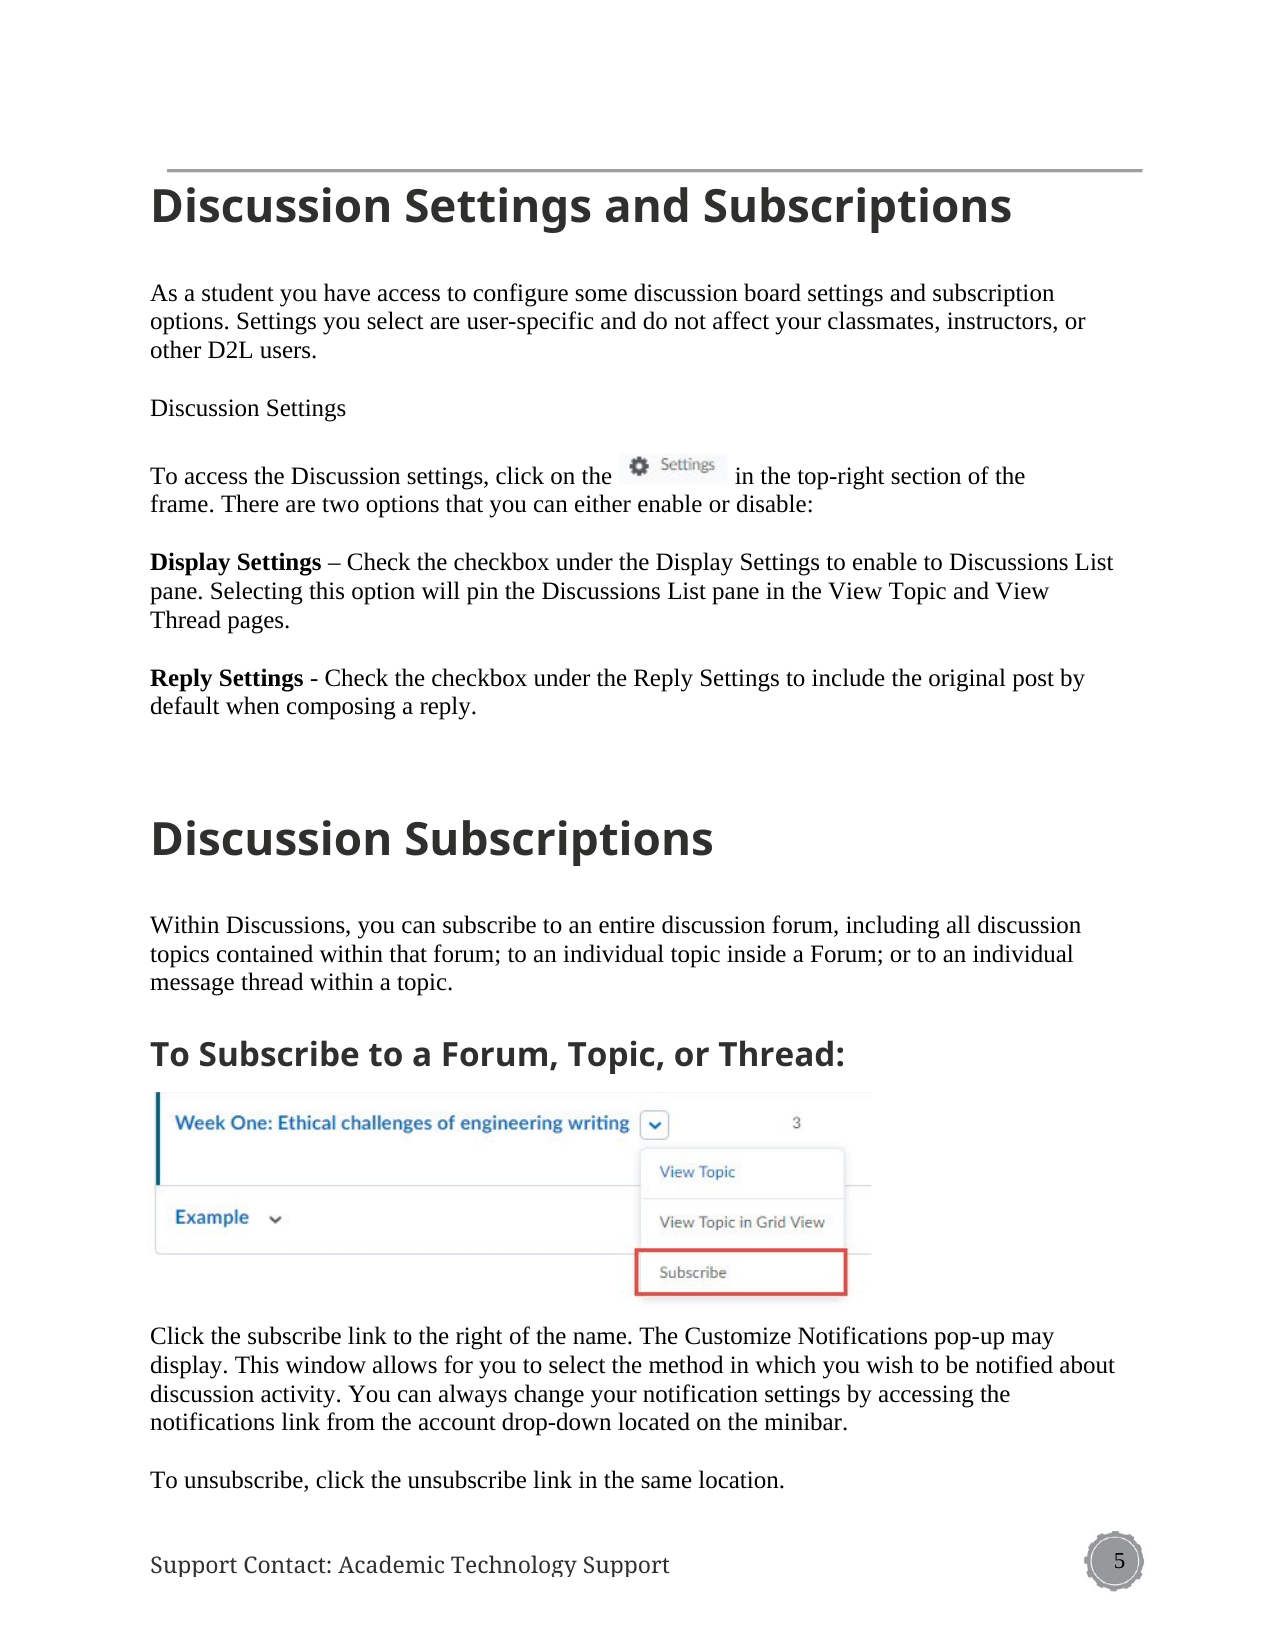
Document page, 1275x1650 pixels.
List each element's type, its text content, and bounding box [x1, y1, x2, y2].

picture [1081, 1528, 1147, 1593]
picture [618, 453, 729, 485]
text Display Settings – Check the checkbox under the Display Settings to enable to Discussions List pane. Selecting this option will pin the Discussions List pane in the View Topic and View Thread pages. [150, 547, 1119, 633]
text Reply Settings - Check the checkbox under the Reply Settings to include the original post by default when composing a reply. [150, 663, 1087, 720]
picture [146, 1092, 872, 1309]
text Discussion Settings [150, 393, 1158, 422]
subtitle Discussion Settings and Subscriptions [150, 174, 1158, 236]
text Within Discussions, you can subscribe to an entire discussion forum, including all discussion topics contained within that forum; to an individual topic inside a Forum; or to an individual message thread within a topic. [150, 910, 1131, 996]
subtitle Discussion Subscriptions [150, 806, 1158, 869]
subtitle To Subscribe to a Forum, Topic, or Thread: [150, 1031, 1158, 1077]
text To access the Discussion settings, click on the in the top-right section of the frame. There are two options that you can either enable or disable: [150, 453, 1094, 518]
text As a student you have access to configure some discussion board settings and subscription options. Settings you select are user-specific and do not affect your classmates, instructors, or other D2L users. [150, 278, 1088, 364]
text To unsubscribe, click the unsubscribe link in the same location. [150, 1465, 1158, 1494]
